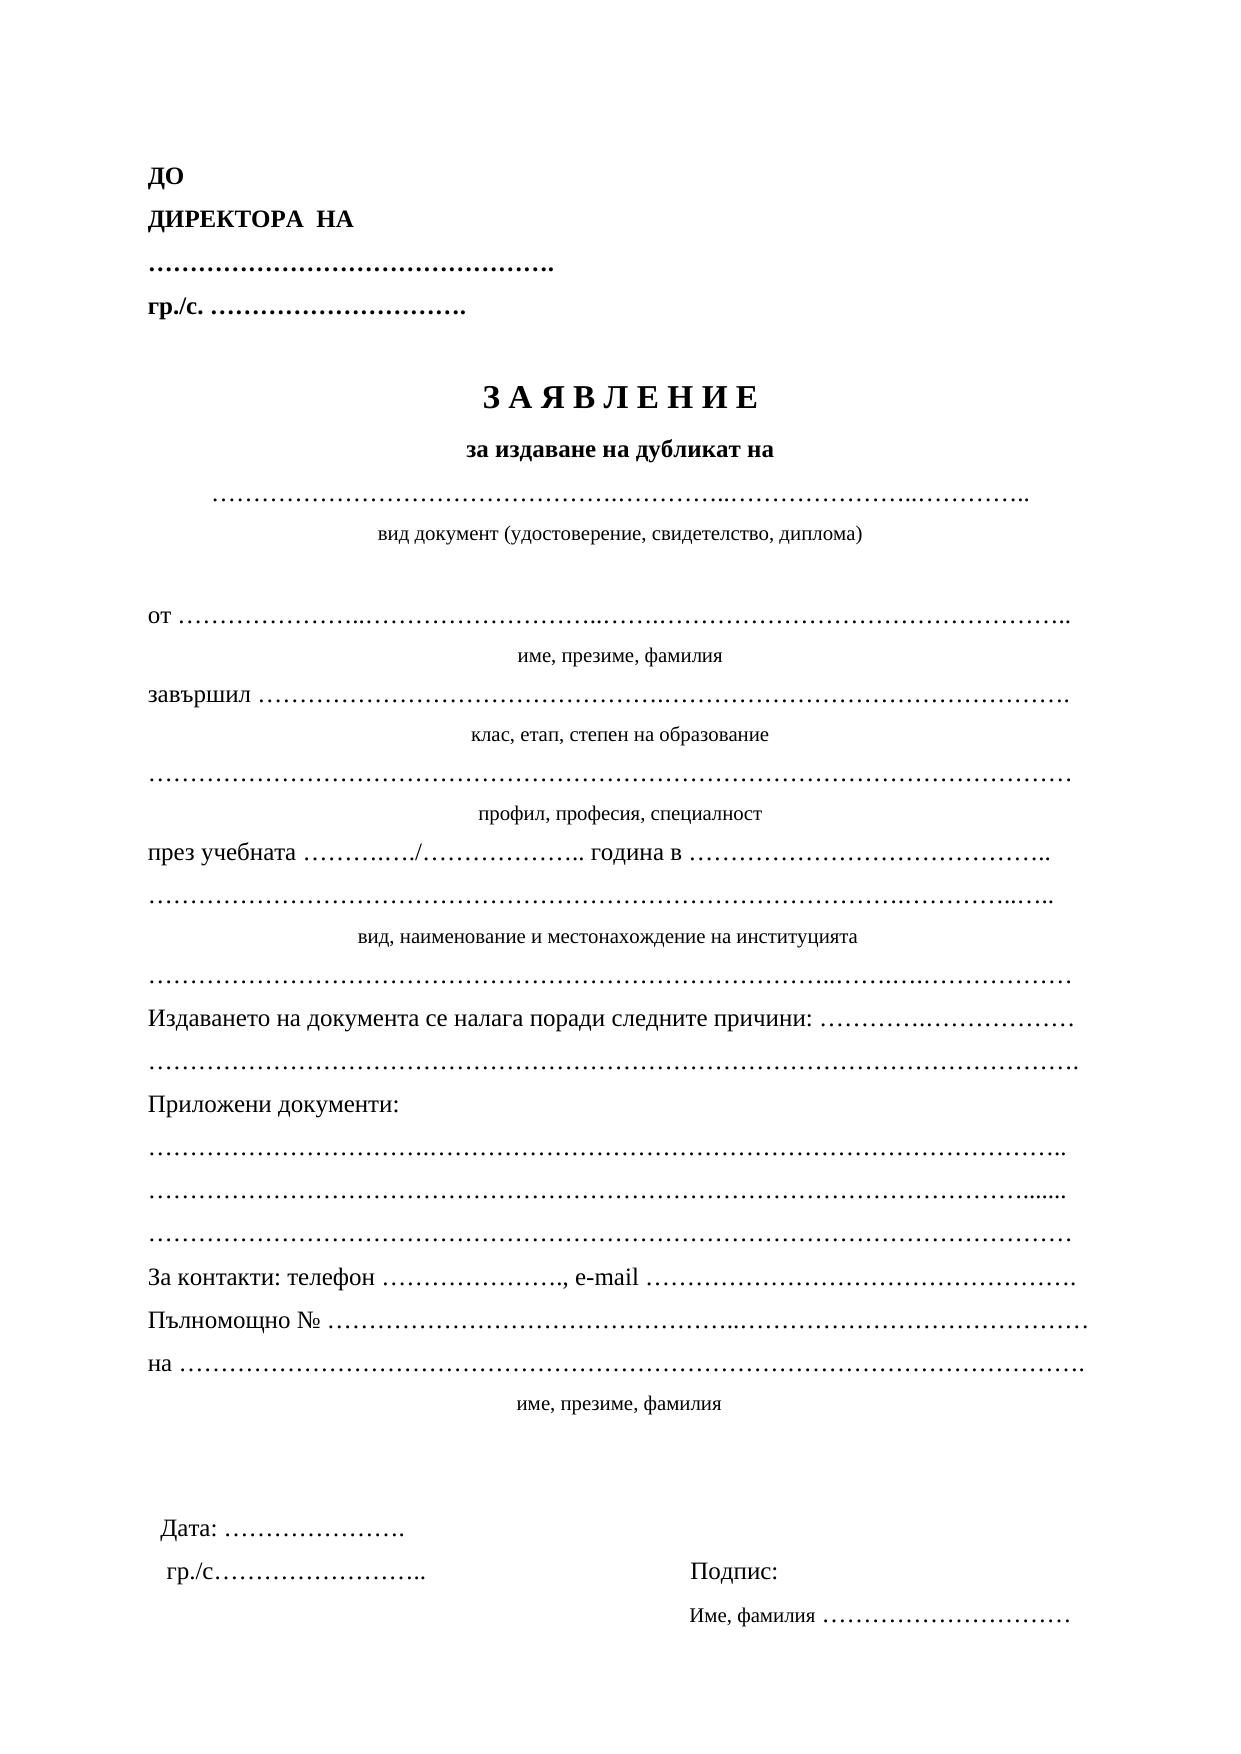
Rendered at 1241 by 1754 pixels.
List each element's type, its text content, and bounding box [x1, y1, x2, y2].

text ………………………………………….…………..…………………..………….. [148, 478, 1093, 506]
text За контакти: телефон …………………., е-mail ……………………………………………. [148, 1262, 1093, 1290]
text Пълномощно № …………………………………………..…………………………………… [148, 1305, 1093, 1333]
text гр./с…………………….. Подпис: [148, 1556, 1093, 1585]
text на ………………………………………………………………………………………………. [148, 1348, 1093, 1377]
text име, презиме, фамилия [148, 643, 1093, 667]
text ………………………………………………………………………………………………… [148, 758, 1093, 787]
text гр./с. …………………………. [148, 291, 1093, 319]
text З А Я В Л Е Н И Е [148, 377, 1093, 415]
text профил, професия, специалност [148, 801, 1093, 825]
text ………………………………………………………………………………………………… [148, 1218, 1076, 1247]
text клас, етап, степен на образование [148, 722, 1093, 746]
text …………………………………………………………………………………………………. [148, 1046, 1093, 1075]
text ………………………………………………………………………..…….….……………… [148, 960, 1093, 988]
text завършил ………………………………………….…………………………………………. [148, 679, 1093, 708]
text ……………………………………………………………………………………………....... [148, 1175, 1093, 1204]
text ДО [148, 161, 1093, 190]
text вид документ (удостоверение, свидетелство, диплома) [148, 521, 1093, 545]
text Издаването на документа се налага поради следните причини: ………….……………… [148, 1003, 1093, 1032]
text ДИРЕКТОРА НА [148, 204, 1093, 233]
text вид, наименование и местонахождение на институцията [221, 924, 1093, 948]
text име, презиме, фамилия [443, 1391, 1093, 1415]
text за издаване на дубликат на [148, 434, 1093, 463]
text Име, фамилия ………………………… [516, 1599, 1093, 1628]
text Приложени документи: [148, 1089, 1093, 1118]
text …………………………….………………………………………………………………….. [148, 1132, 1093, 1161]
text …………………………………………. [148, 248, 1093, 276]
text от …………………..………………………..…….………………………………………….. [148, 600, 1093, 629]
text Дата: …………………. [148, 1513, 1093, 1542]
text през учебната ……….…./……………….. година в …………………………………….. ……………………………………………………………………………….…………..….. [148, 837, 1093, 909]
